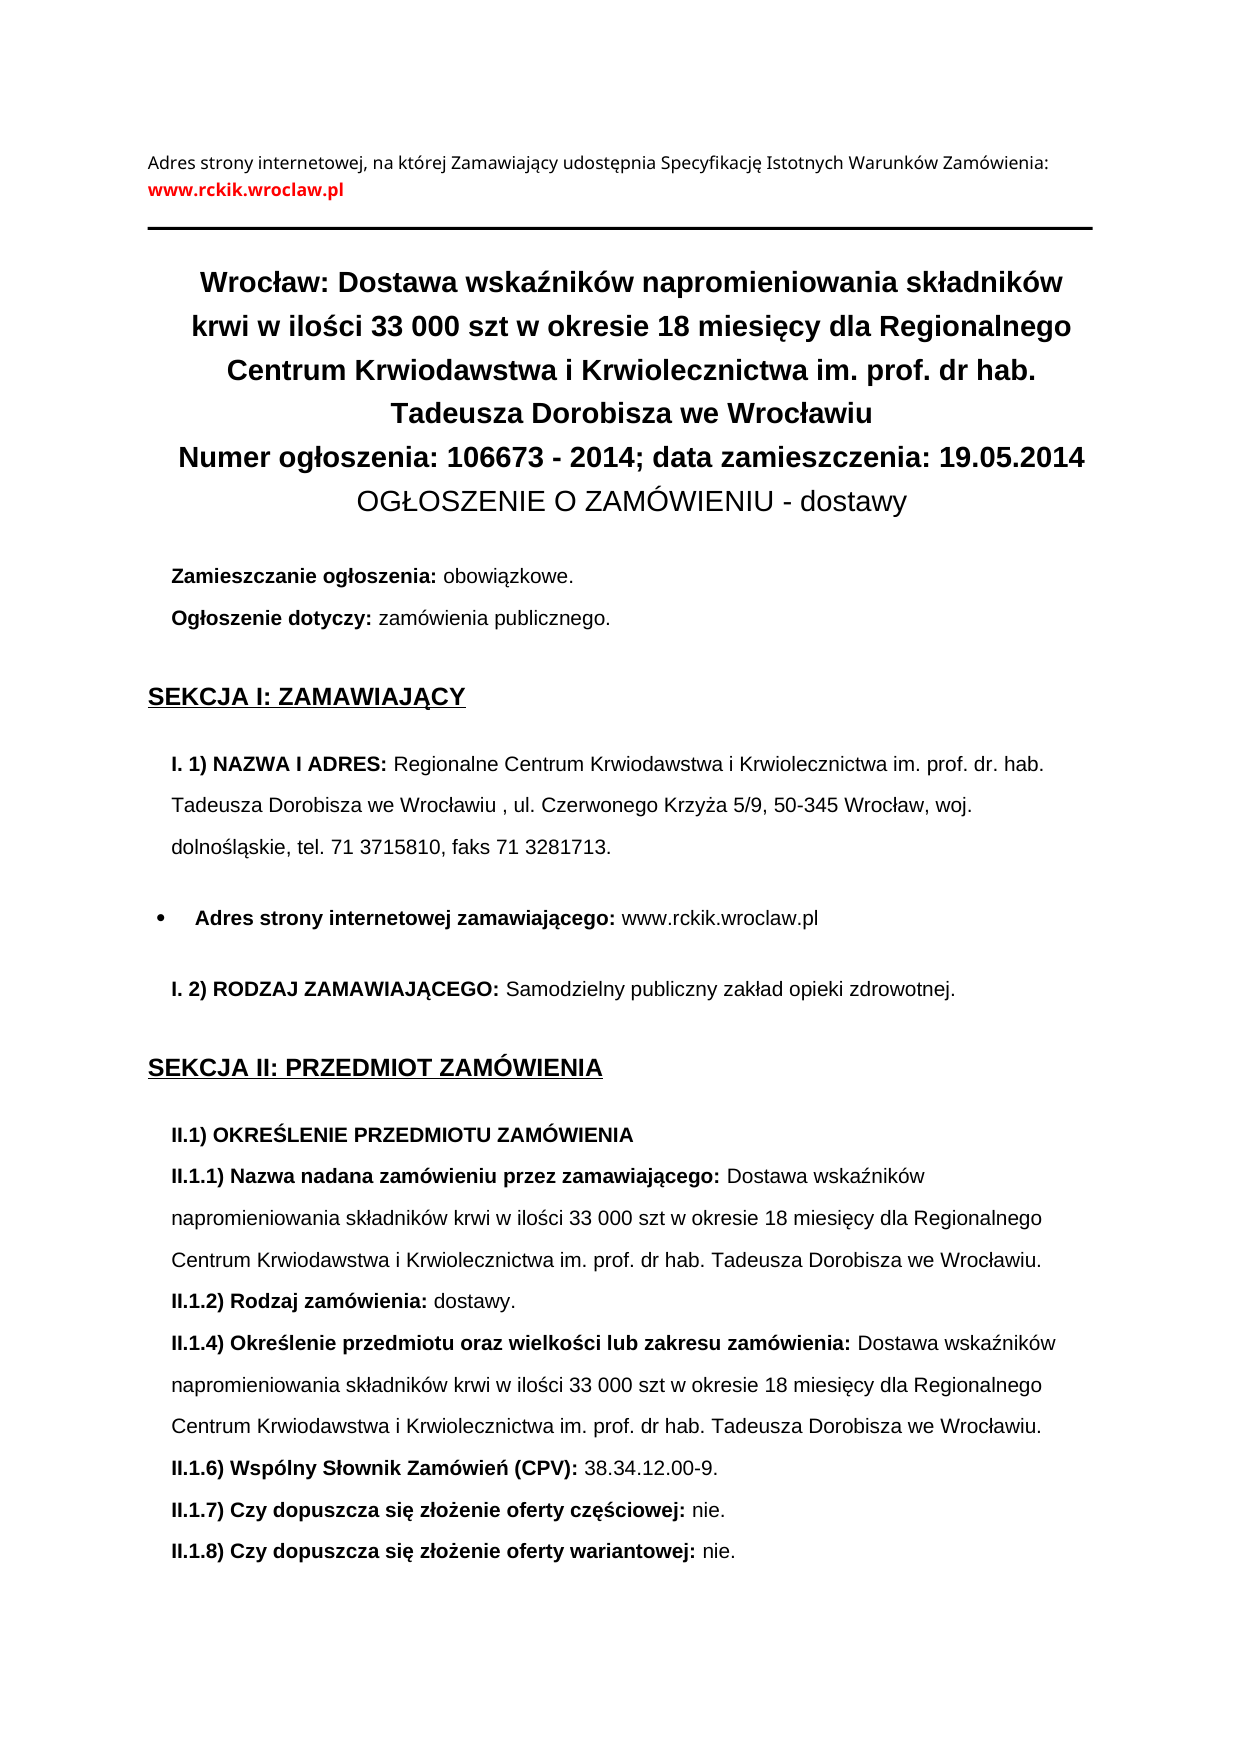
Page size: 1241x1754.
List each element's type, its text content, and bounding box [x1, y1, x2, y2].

text Ogłoszenie dotyczy: zamówienia publicznego. [171, 588, 1093, 630]
text SEKCJA II: PRZEDMIOT ZAMÓWIENIA [148, 1040, 1093, 1081]
text II.1.7) Czy dopuszcza się złożenie oferty częściowej: nie. [171, 1480, 1093, 1521]
text Wrocław: Dostawa wskaźników napromieniowania składników krwi w ilości 33 000 szt w okresie 18 miesięcy dla Regionalnego Centrum Krwiodawstwa i Krwiolecznictwa im. prof. dr hab. Tadeusza Dorobisza we Wrocławiu Numer ogłoszenia: 106673 - 2014; data zamieszczenia: 19.05.2014 OGŁOSZENIE O ZAMÓWIENIU - dostawy [171, 255, 1093, 517]
text II.1.4) Określenie przedmiotu oraz wielkości lub zakresu zamówienia: Dostawa wskaźników napromieniowania składników krwi w ilości 33 000 szt w okresie 18 miesięcy dla Regionalnego Centrum Krwiodawstwa i Krwiolecznictwa im. prof. dr hab. Tadeusza Dorobisza we Wrocławiu. [171, 1313, 1093, 1438]
text I. 1) NAZWA I ADRES: Regionalne Centrum Krwiodawstwa i Krwiolecznictwa im. prof. dr. hab. Tadeusza Dorobisza we Wrocławiu , ul. Czerwonego Krzyża 5/9, 50-345 Wrocław, woj. dolnośląskie, tel. 71 3715810, faks 71 3281713. [171, 734, 1093, 859]
text SEKCJA I: ZAMAWIAJĄCY [148, 669, 1093, 711]
text www.rckik.wroclaw.pl [148, 175, 1093, 202]
list Adres strony internetowej zamawiającego: www.rckik.wroclaw.pl [157, 888, 1093, 930]
text Zamieszczanie ogłoszenia: obowiązkowe. [171, 546, 1093, 588]
text II.1.1) Nazwa nadana zamówieniu przez zamawiającego: Dostawa wskaźników napromieniowania składników krwi w ilości 33 000 szt w okresie 18 miesięcy dla Regionalnego Centrum Krwiodawstwa i Krwiolecznictwa im. prof. dr hab. Tadeusza Dorobisza we Wrocławiu. [171, 1146, 1093, 1271]
text Adres strony internetowej, na której Zamawiający udostępnia Specyfikację Istotnych Warunków Zamówienia: [148, 148, 1093, 175]
text II.1.6) Wspólny Słownik Zamówień (CPV): 38.34.12.00-9. [171, 1438, 1093, 1480]
text II.1) OKREŚLENIE PRZEDMIOTU ZAMÓWIENIA [171, 1105, 1093, 1146]
text I. 2) RODZAJ ZAMAWIAJĄCEGO: Samodzielny publiczny zakład opieki zdrowotnej. [171, 959, 1093, 1001]
text II.1.2) Rodzaj zamówienia: dostawy. [171, 1271, 1093, 1313]
text II.1.8) Czy dopuszcza się złożenie oferty wariantowej: nie. [171, 1521, 1093, 1563]
